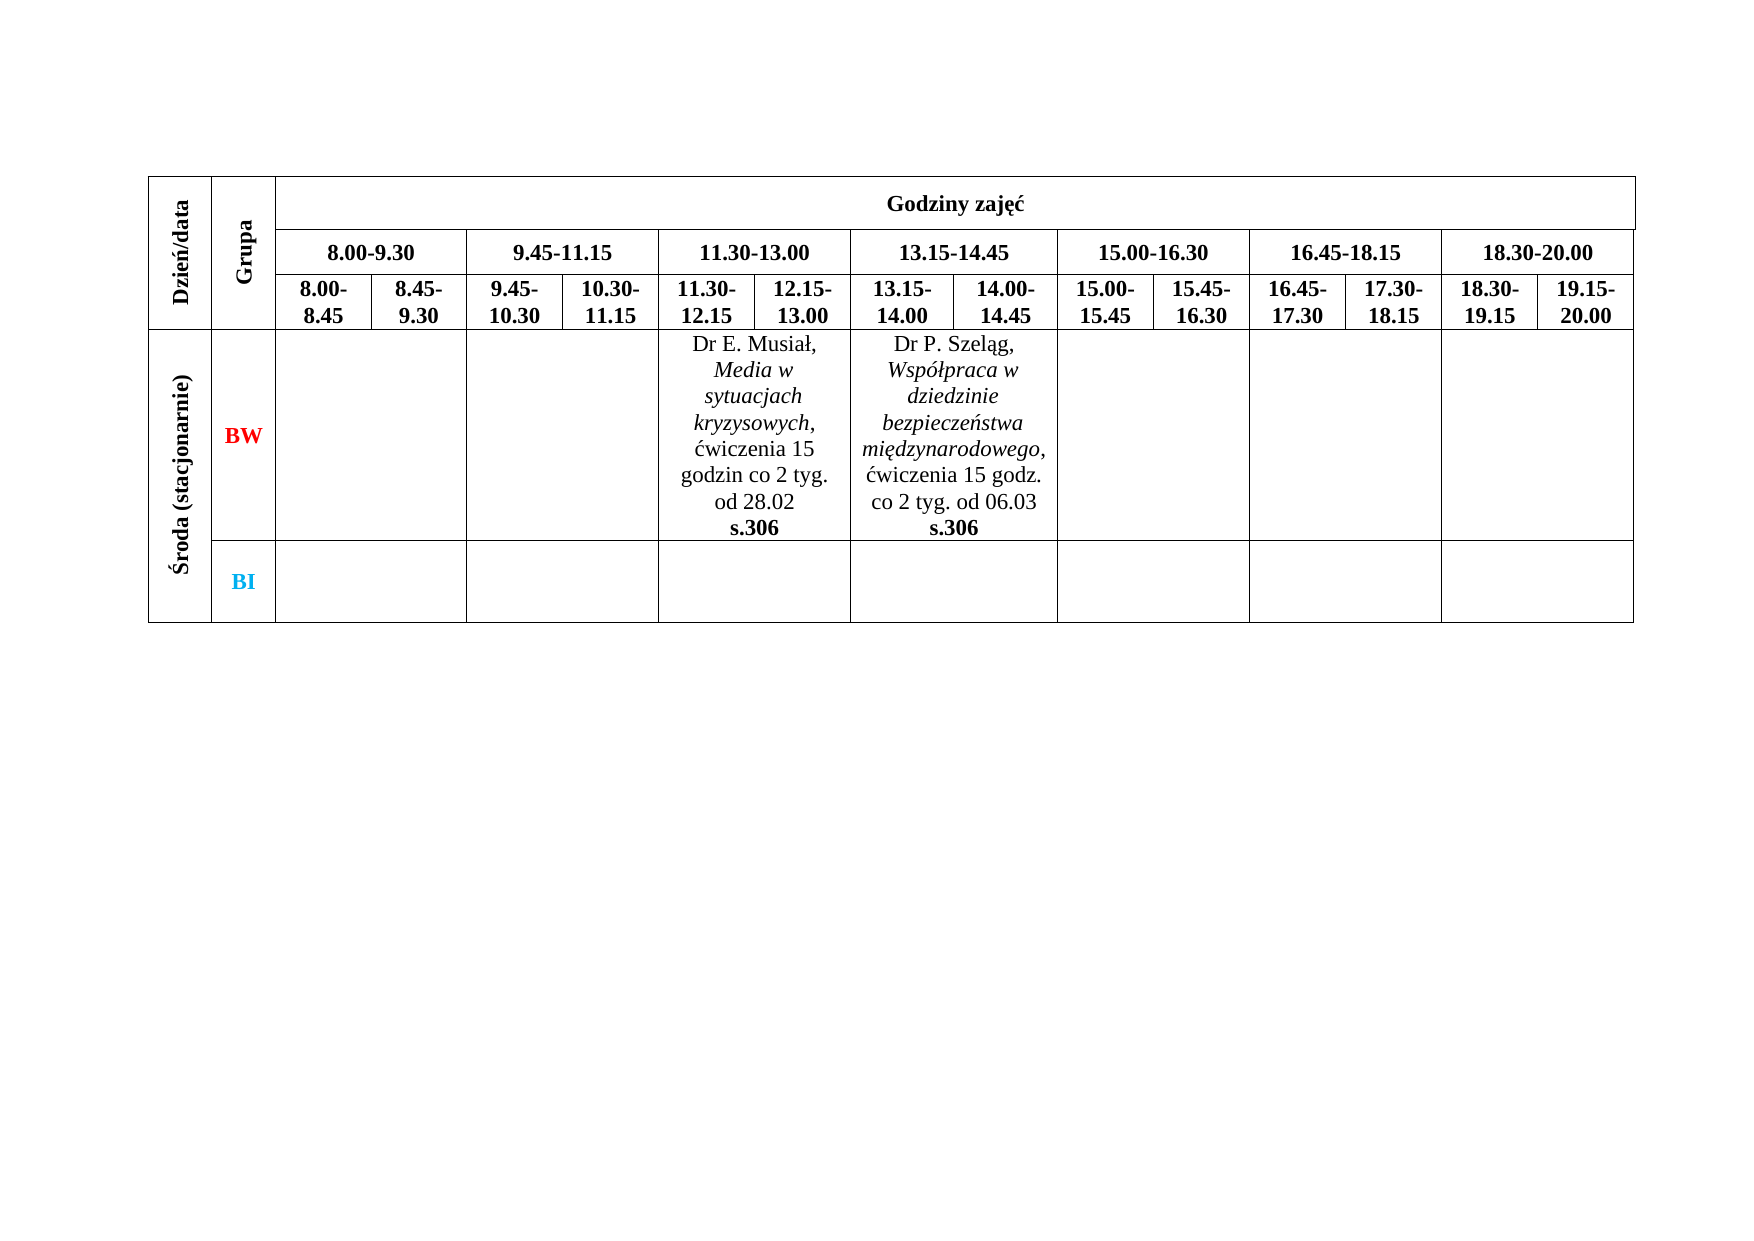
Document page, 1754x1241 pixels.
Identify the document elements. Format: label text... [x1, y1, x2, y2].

table_header Godziny zajęć [276, 177, 1635, 229]
table_cell 19.15-20.00 [1538, 275, 1633, 328]
table_cell 18.30-19.15 [1442, 275, 1537, 328]
table_cell Środa (stacjonarnie) [149, 330, 211, 622]
table_cell [276, 541, 466, 622]
table_cell 12.15-13.00 [755, 275, 850, 328]
table_cell BI [212, 541, 275, 622]
table_cell [851, 541, 1057, 622]
table_header Grupa [212, 177, 275, 328]
table_cell [1250, 541, 1441, 622]
table_cell [276, 330, 466, 540]
table_cell BW [212, 330, 275, 540]
table_header Dzień/data [149, 177, 211, 328]
table_cell 18.30-20.00 [1442, 230, 1633, 274]
table_cell 16.45-17.30 [1250, 275, 1345, 328]
table_cell Dr P. Szeląg, Współpraca w dziedzinie bezpieczeństwa międzynarodowego, ćwiczenia 15 godz. co 2 tyg. od 06.03 s.306 [851, 330, 1057, 540]
table_cell [659, 541, 850, 622]
table_cell [1442, 541, 1633, 622]
table_cell 15.00-16.30 [1058, 230, 1249, 274]
table_cell 13.15-14.00 [851, 275, 953, 328]
table_cell 14.00-14.45 [954, 275, 1057, 328]
table_cell [1058, 330, 1249, 540]
table_cell 16.45-18.15 [1250, 230, 1441, 274]
table_cell 15.00-15.45 [1058, 275, 1153, 328]
table_cell 10.30-11.15 [563, 275, 658, 328]
table_cell [467, 541, 658, 622]
table_cell 8.00-9.30 [276, 230, 466, 274]
table_cell 8.45-9.30 [372, 275, 466, 328]
table_cell [1442, 330, 1633, 540]
table_cell 15.45-16.30 [1154, 275, 1249, 328]
table_cell 9.45-11.15 [467, 230, 658, 274]
table_cell Dr E. Musiał, Media w sytuacjach kryzysowych, ćwiczenia 15 godzin co 2 tyg. od 28.02 s.306 [659, 330, 850, 540]
table_cell 11.30-13.00 [659, 230, 850, 274]
table_cell 17.30-18.15 [1346, 275, 1441, 328]
table_cell 8.00-8.45 [276, 275, 371, 328]
table_cell 11.30-12.15 [659, 275, 754, 328]
table_cell 13.15-14.45 [851, 230, 1057, 274]
table_cell [1058, 541, 1249, 622]
table_cell [467, 330, 658, 540]
table_cell [1250, 330, 1441, 540]
table_cell 9.45-10.30 [467, 275, 562, 328]
